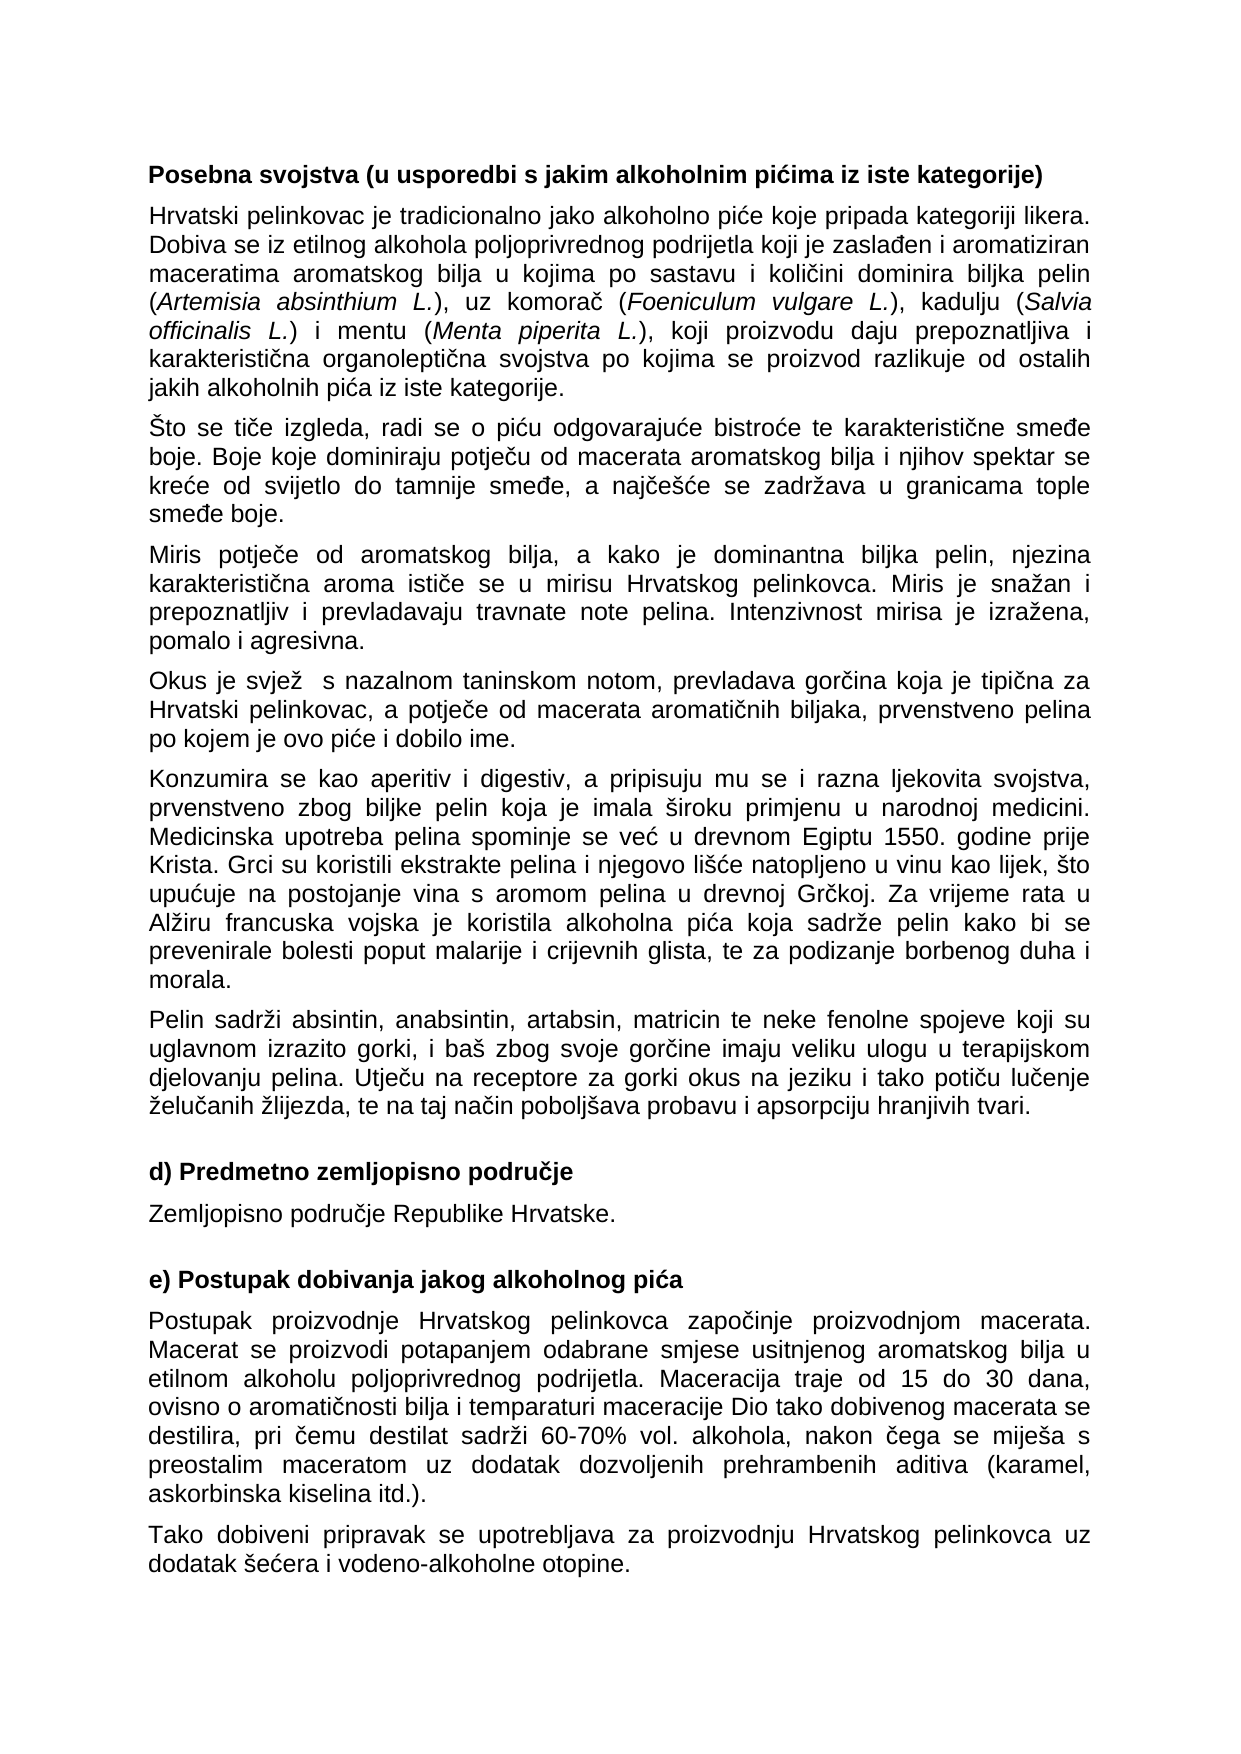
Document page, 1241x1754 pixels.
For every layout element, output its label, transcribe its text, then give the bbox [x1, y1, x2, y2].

text Pelin sadrži absintin, anabsintin, artabsin, matricin te neke fenolne spojeve koji su uglavnom izrazito gorki, i baš zbog svoje gorčine imaju veliku ulogu u terapijskom djelovanju pelina. Utječu na receptore za gorki okus na jeziku i tako potiču lučenje želučanih žlijezda, te na taj način poboljšava probavu i apsorpciju hranjivih tvari. [148, 1006, 1092, 1120]
text Tako dobiveni pripravak se upotrebljava za proizvodnju Hrvatskog pelinkovca uz dodatak šećera i vodeno-alkoholne otopine. [148, 1520, 1092, 1577]
text Zemljopisno područje Republike Hrvatske. [148, 1199, 1092, 1227]
text Postupak proizvodnje Hrvatskog pelinkovca započinje proizvodnjom macerata. Macerat se proizvodi potapanjem odabrane smjese usitnjenog aromatskog bilja u etilnom alkoholu poljoprivrednog podrijetla. Maceracija traje od 15 do 30 dana, ovisno o aromatičnosti bilja i temparaturi maceracije Dio tako dobivenog macerata se destilira, pri čemu destilat sadrži 60-70% vol. alkohola, nakon čega se miješa s preostalim maceratom uz dodatak dozvoljenih prehrambenih aditiva (karamel, askorbinska kiselina itd.). [148, 1306, 1092, 1507]
text Miris potječe od aromatskog bilja, a kako je dominantna biljka pelin, njezina karakteristična aroma ističe se u mirisu Hrvatskog pelinkovca. Miris je snažan i prepoznatljiv i prevladavaju travnate note pelina. Intenzivnost mirisa je izražena, pomalo i agresivna. [148, 541, 1092, 654]
text Konzumira se kao aperitiv i digestiv, a pripisuju mu se i razna ljekovita svojstva, prvenstveno zbog biljke pelin koja je imala široku primjenu u narodnoj medicini. Medicinska upotreba pelina spominje se već u drevnom Egiptu 1550. godine prije Krista. Grci su koristili ekstrakte pelina i njegovo lišće natopljeno u vinu kao lijek, što upućuje na postojanje vina s aromom pelina u drevnoj Grčkoj. Za vrijeme rata u Alžiru francuska vojska je koristila alkoholna pića koja sadrže pelin kako bi se prevenirale bolesti poput malarije i crijevnih glista, te za podizanje borbenog duha i morala. [148, 765, 1092, 993]
text Hrvatski pelinkovac je tradicionalno jako alkoholno piće koje pripada kategoriji likera. Dobiva se iz etilnog alkohola poljoprivrednog podrijetla koji je zaslađen i aromatiziran maceratima aromatskog bilja u kojima po sastavu i količini dominira biljka pelin (Artemisia absinthium L.), uz komorač (Foeniculum vulgare L.), kadulju (Salvia officinalis L.) i mentu (Menta piperita L.), koji proizvodu daju prepoznatljiva i karakteristična organoleptična svojstva po kojima se proizvod razlikuje od ostalih jakih alkoholnih pića iz iste kategorije. [148, 202, 1092, 401]
text d) Predmetno zemljopisno područje [148, 1157, 1092, 1186]
text Okus je svjež s nazalnom taninskom notom, prevladava gorčina koja je tipična za Hrvatski pelinkovac, a potječe od macerata aromatičnih biljaka, prvenstveno pelina po kojem je ovo piće i dobilo ime. [148, 667, 1092, 753]
text e) Postupak dobivanja jakog alkoholnog pića [148, 1265, 1092, 1294]
text Što se tiče izgleda, radi se o piću odgovarajuće bistroće te karakteristične smeđe boje. Boje koje dominiraju potječu od macerata aromatskog bilja i njihov spektar se kreće od svijetlo do tamnije smeđe, a najčešće se zadržava u granicama tople smeđe boje. [148, 414, 1092, 528]
text Posebna svojstva (u usporedbi s jakim alkoholnim pićima iz iste kategorije) [148, 161, 1092, 189]
